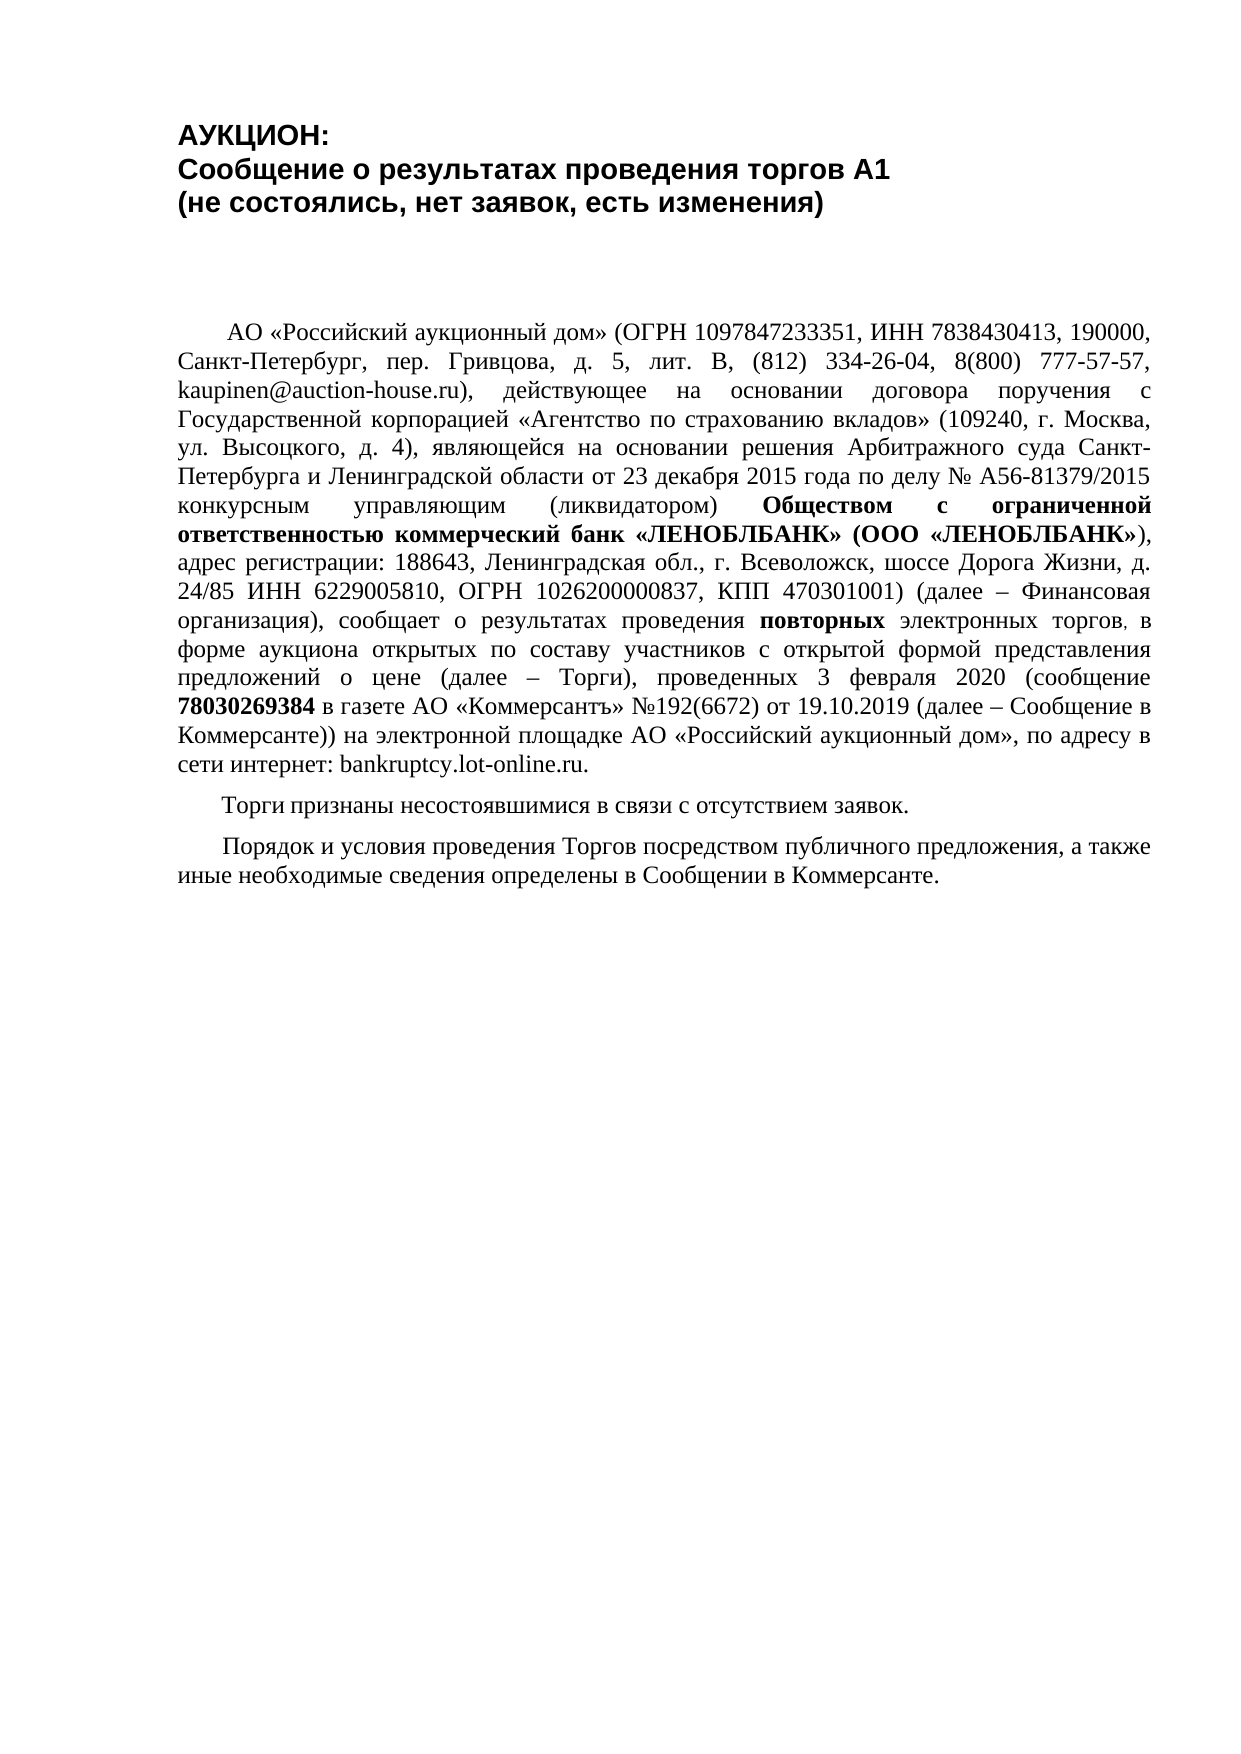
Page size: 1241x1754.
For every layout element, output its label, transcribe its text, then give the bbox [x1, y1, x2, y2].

text АУКЦИОН: [177, 118, 1152, 152]
text Сообщение о результатах проведения торгов А1 [177, 152, 1152, 185]
text (не состоялись, нет заявок, есть изменения) [177, 185, 1152, 219]
text АО «Российский аукционный дом» (ОГРН 1097847233351, ИНН 7838430413, 190000, Санкт-Петербург, пер. Гривцова, д. 5, лит. В, (812) 334-26-04, 8(800) 777-57-57, kaupinen@auction-house.ru), действующее на основании договора поручения с Государственной корпорацией «Агентство по страхованию вкладов» (109240, г. Москва, ул. Высоцкого, д. 4), являющейся на основании решения Арбитражного суда Санкт-Петербурга и Ленинградской области от 23 декабря 2015 года по делу № А56-81379/2015 конкурсным управляющим (ликвидатором) Обществом с ограниченной ответственностью коммерческий банк «ЛЕНОБЛБАНК» (ООО «ЛЕНОБЛБАНК»), адрес регистрации: 188643, Ленинградская обл., г. Всеволожск, шоссе Дорога Жизни, д. 24/85 ИНН 6229005810, ОГРН 1026200000837, КПП 470301001) (далее – Финансовая организация), сообщает о результатах проведения повторных электронных торгов, в форме аукциона открытых по составу участников с открытой формой представления предложений о цене (далее – Торги), проведенных 3 февраля 2020 (сообщение 78030269384 в газете АО «Коммерсантъ» №192(6672) от 19.10.2019 (далее – Сообщение в Коммерсанте)) на электронной площадке АО «Российский аукционный дом», по адресу в сети интернет: bankruptcy.lot-online.ru. [177, 317, 1152, 777]
text Торги признаны несостоявшимися в связи с отсутствием заявок. [177, 790, 1152, 819]
text Порядок и условия проведения Торгов посредством публичного предложения, а также иные необходимые сведения определены в Сообщении в Коммерсанте. [177, 831, 1152, 889]
